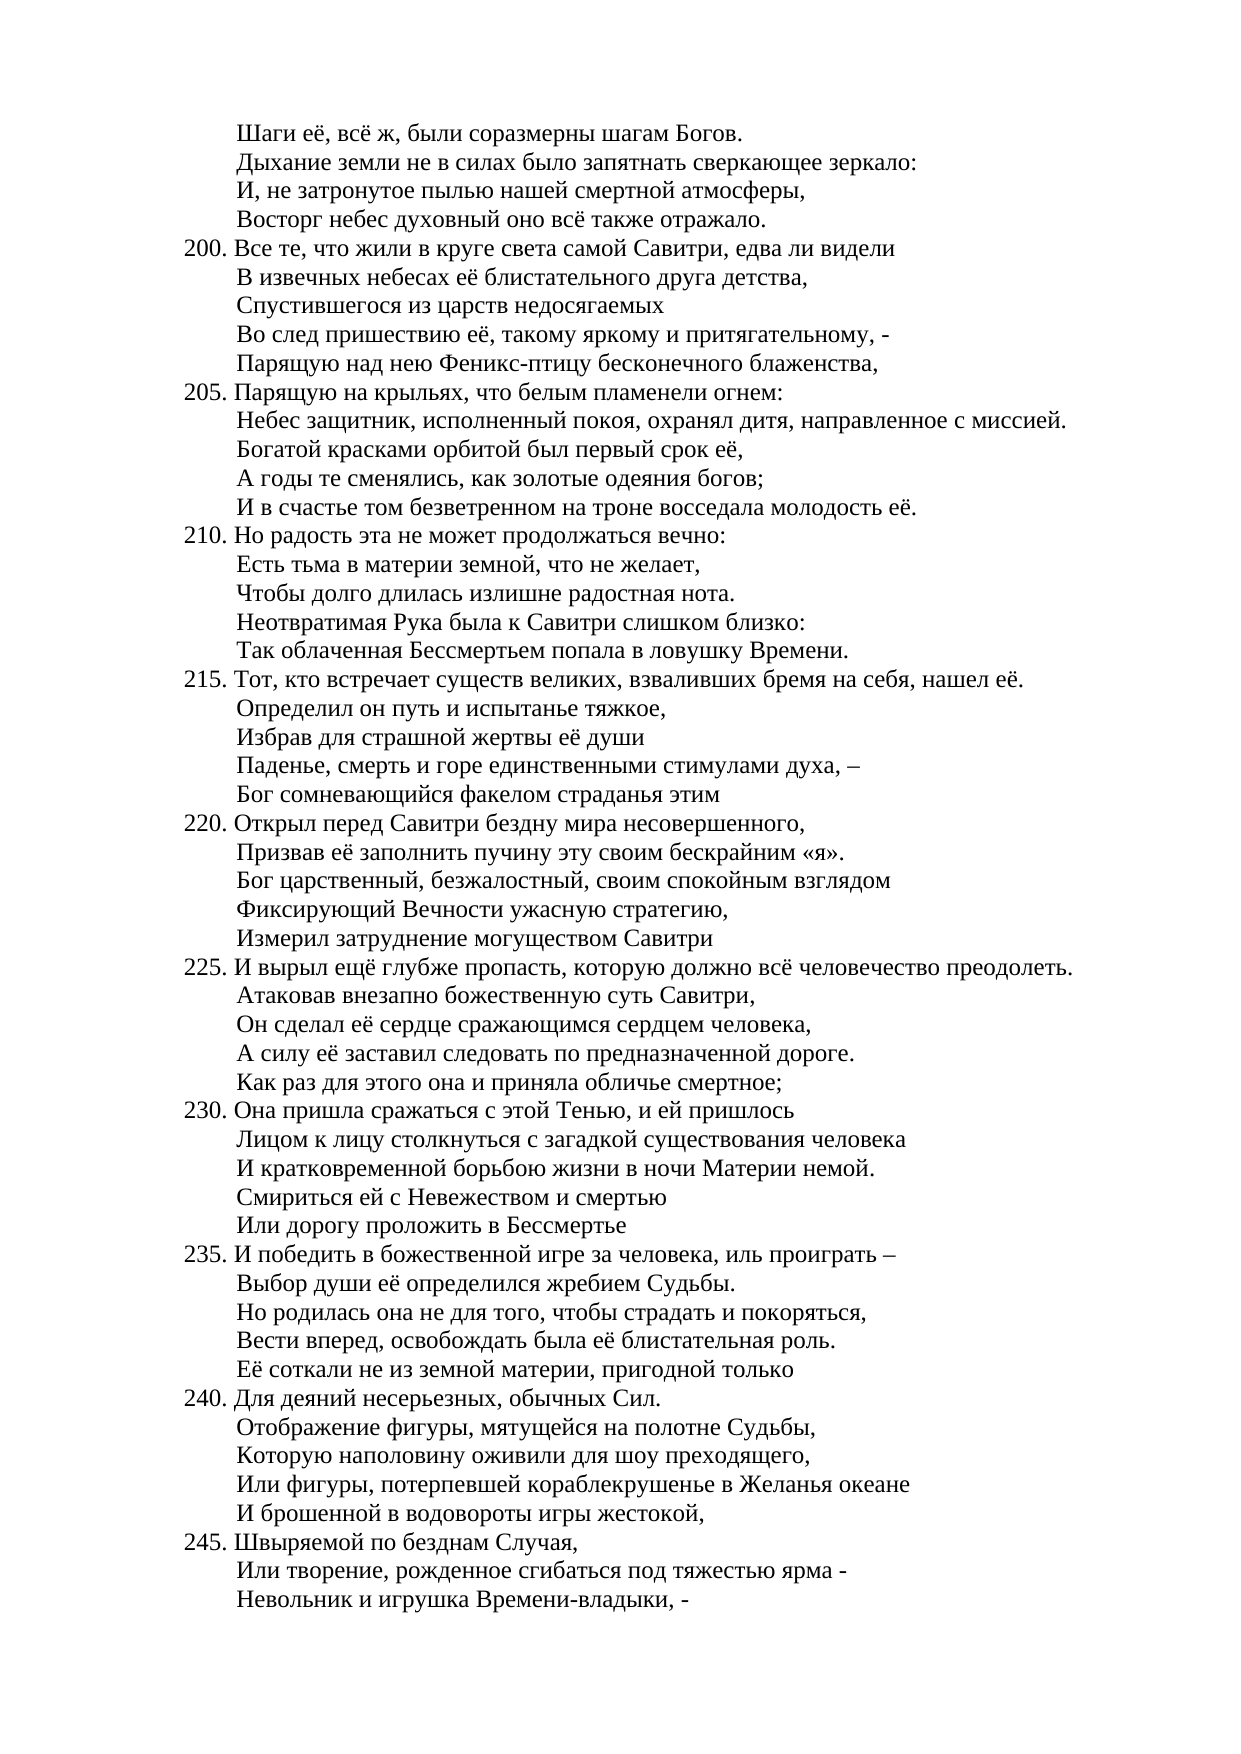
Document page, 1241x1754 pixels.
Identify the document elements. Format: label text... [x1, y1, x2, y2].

text И в счастье том безветренном на троне восседала молодость её. [236, 492, 1152, 521]
text Но родилась она не для того, чтобы страдать и покоряться, [236, 1297, 1152, 1326]
text 245. Швыряемой по безднам Случая, [177, 1527, 1152, 1556]
text Небес защитник, исполненный покоя, охранял дитя, направленное с миссией. [236, 406, 1152, 434]
text Или дорогу проложить в Бессмертье [236, 1211, 1152, 1239]
text Бог сомневающийся факелом страданья этим [236, 779, 1152, 808]
text Лицом к лицу столкнуться с загадкой существования человека [236, 1124, 1152, 1153]
text Парящую над нею Феникс-птицу бесконечного блаженства, [236, 348, 1152, 377]
text Так облаченная Бессмертьем попала в ловушку Времени. [236, 636, 1152, 664]
text Бог царственный, безжалостный, своим спокойным взглядом [236, 866, 1152, 894]
text 220. Открыл перед Савитри бездну мира несовершенного, [177, 808, 1152, 837]
text Паденье, смерть и горе единственными стимулами духа, – [236, 751, 1152, 779]
text Чтобы долго длилась излишне радостная нота. [236, 578, 1152, 607]
text Смириться ей с Невежеством и смертью [236, 1182, 1152, 1211]
text Атаковав внезапно божественную суть Савитри, [236, 981, 1152, 1009]
text Он сделал её сердце сражающимся сердцем человека, [236, 1009, 1152, 1038]
text 235. И победить в божественной игре за человека, иль проиграть – [177, 1239, 1152, 1268]
text 215. Тот, кто встречает существ великих, взваливших бремя на себя, нашел её. [177, 664, 1152, 693]
text Есть тьма в материи земной, что не желает, [236, 549, 1152, 578]
text Дыхание земли не в силах было запятнать сверкающее зеркало: [236, 147, 1152, 176]
text 230. Она пришла сражаться с этой Тенью, и ей пришлось [177, 1096, 1152, 1124]
text Отображение фигуры, мятущейся на полотне Судьбы, [236, 1412, 1152, 1441]
text И кратковременной борьбою жизни в ночи Материи немой. [236, 1153, 1152, 1182]
text Во след пришествию её, такому яркому и притягательному, - [236, 319, 1152, 348]
text 205. Парящую на крыльях, что белым пламенели огнем: [177, 377, 1152, 406]
text Неотвратимая Рука была к Савитри слишком близко: [236, 607, 1152, 636]
text 210. Но радость эта не может продолжаться вечно: [177, 521, 1152, 549]
text И, не затронутое пылью нашей смертной атмосферы, [236, 176, 1152, 204]
text 225. И вырыл ещё глубже пропасть, которую должно всё человечество преодолеть. [177, 952, 1152, 981]
text Как раз для этого она и приняла обличье смертное; [236, 1067, 1152, 1096]
text Восторг небес духовный оно всё также отражало. [236, 204, 1152, 233]
text 240. Для деяний несерьезных, обычных Сил. [177, 1383, 1152, 1412]
text В извечных небесах её блистательного друга детства, [236, 262, 1152, 291]
text Измерил затруднение могуществом Савитри [236, 923, 1152, 952]
text Избрав для страшной жертвы её души [236, 722, 1152, 751]
text Выбор души её определился жребием Судьбы. [236, 1268, 1152, 1297]
text Шаги её, всё ж, были соразмерны шагам Богов. [236, 118, 1152, 147]
text Или фигуры, потерпевшей кораблекрушенье в Желанья океане [236, 1469, 1152, 1498]
text Которую наполовину оживили для шоу преходящего, [236, 1441, 1152, 1469]
text Богатой красками орбитой был первый срок её, [236, 434, 1152, 463]
text Определил он путь и испытанье тяжкое, [236, 693, 1152, 722]
text И брошенной в водовороты игры жестокой, [236, 1498, 1152, 1527]
text Спустившегося из царств недосягаемых [236, 291, 1152, 319]
text Невольник и игрушка Времени-владыки, - [236, 1584, 1152, 1613]
text Вести вперед, освобождать была её блистательная роль. [236, 1326, 1152, 1354]
text 200. Все те, что жили в круге света самой Савитри, едва ли видели [177, 233, 1152, 262]
text Фиксирующий Вечности ужасную стратегию, [236, 894, 1152, 923]
text Призвав её заполнить пучину эту своим бескрайним «я». [236, 837, 1152, 866]
text Её соткали не из земной материи, пригодной только [236, 1354, 1152, 1383]
text Или творение, рожденное сгибаться под тяжестью ярма - [236, 1556, 1152, 1584]
text А силу её заставил следовать по предназначенной дороге. [236, 1038, 1152, 1067]
text А годы те сменялись, как золотые одеяния богов; [236, 463, 1152, 492]
